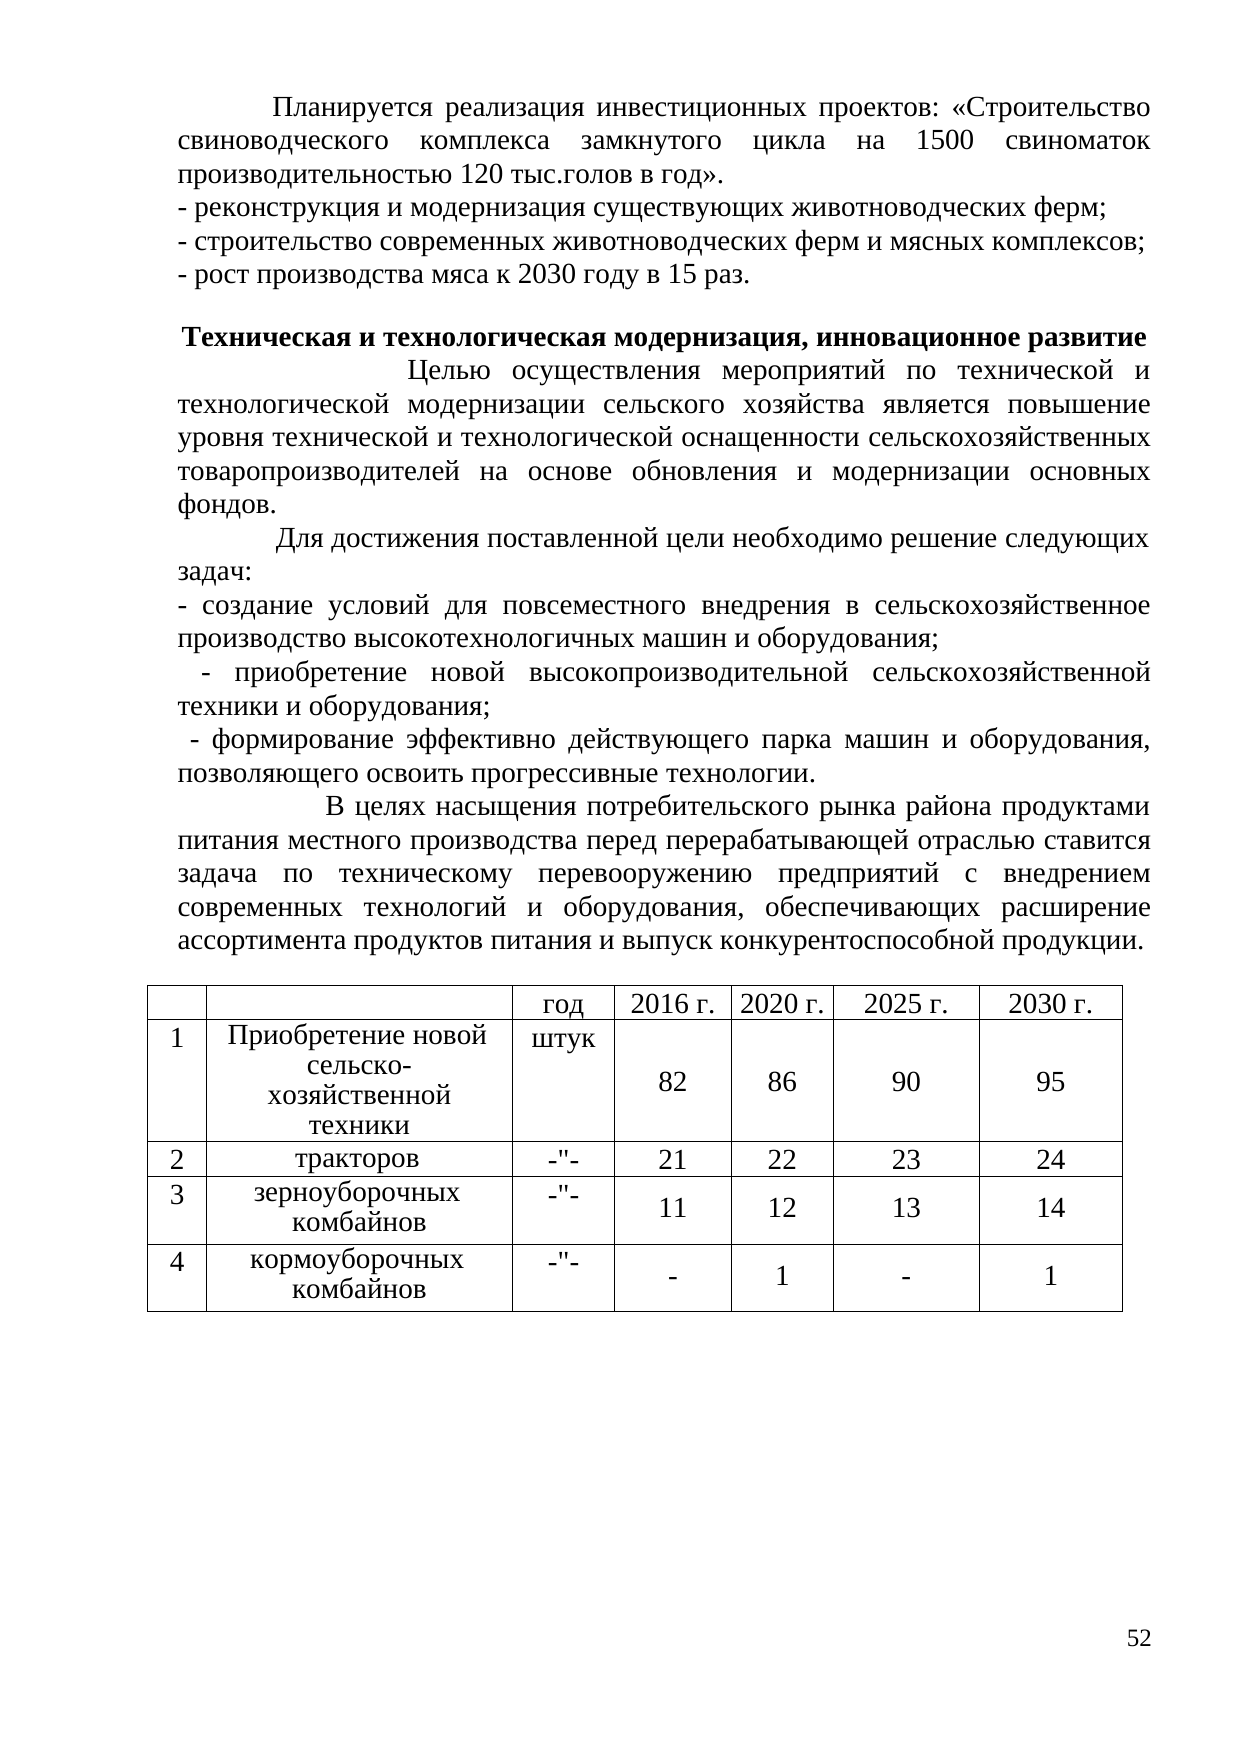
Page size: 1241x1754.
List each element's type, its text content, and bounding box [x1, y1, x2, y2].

table_cell -"- [513, 1177, 614, 1243]
text - формирование эффективно действующего парка машин и оборудования, позволяющего освоить прогрессивные технологии. [177, 721, 1152, 788]
table_header [207, 986, 512, 1019]
table_cell 4 [148, 1245, 206, 1311]
text - реконструкция и модернизация существующих животноводческих ферм; [177, 189, 1152, 223]
table_cell 86 [732, 1020, 833, 1141]
table_cell 2 [148, 1142, 206, 1176]
table_cell 1 [148, 1020, 206, 1141]
text - приобретение новой высокопроизводительной сельскохозяйственной техники и оборудования; [177, 654, 1152, 721]
table_cell 1 [732, 1245, 833, 1311]
text - рост производства мяса к 2030 году в 15 раз. [177, 256, 1152, 290]
table_cell 22 [732, 1142, 833, 1176]
table_cell -"- [513, 1142, 614, 1176]
table_header 2020 г. [732, 986, 833, 1019]
table_cell 23 [834, 1142, 979, 1176]
text Техническая и технологическая модернизация, инновационное развитие [177, 319, 1152, 352]
table_cell кормоуборочных комбайнов [207, 1245, 512, 1311]
table_cell 11 [615, 1177, 731, 1243]
table_header [148, 986, 206, 1019]
table_cell 1 [980, 1245, 1122, 1311]
text Целью осуществления мероприятий по технической и технологической модернизации сельского хозяйства является повышение уровня технической и технологической оснащенности сельскохозяйственных товаропроизводителей на основе обновления и модернизации основных фондов. [177, 352, 1152, 520]
table_header 2030 г. [980, 986, 1122, 1019]
table_cell 12 [732, 1177, 833, 1243]
table_cell -"- [513, 1245, 614, 1311]
table_cell 21 [615, 1142, 731, 1176]
table_cell штук [513, 1020, 614, 1141]
table_cell 95 [980, 1020, 1122, 1141]
table_cell Приобретение новой сельско-хозяйственной техники [207, 1020, 512, 1141]
table_cell зерноуборочных комбайнов [207, 1177, 512, 1243]
table_cell - [834, 1245, 979, 1311]
table_header 2016 г. [615, 986, 731, 1019]
table_cell 82 [615, 1020, 731, 1141]
table_cell 13 [834, 1177, 979, 1243]
table_cell - [615, 1245, 731, 1311]
table_cell 14 [980, 1177, 1122, 1243]
table_cell 90 [834, 1020, 979, 1141]
table_cell 24 [980, 1142, 1122, 1176]
text В целях насыщения потребительского рынка района продуктами питания местного производства перед перерабатывающей отраслью ставится задача по техническому перевооружению предприятий с внедрением современных технологий и оборудования, обеспечивающих расширение ассортимента продуктов питания и выпуск конкурентоспособной продукции. [177, 788, 1152, 956]
text Планируется реализация инвестиционных проектов: «Строительство свиноводческого комплекса замкнутого цикла на 1500 свиноматок производительностью 120 тыс.голов в год». [177, 89, 1152, 189]
table_header год [513, 986, 614, 1019]
text - создание условий для повсеместного внедрения в сельскохозяйственное производство высокотехнологичных машин и оборудования; [177, 587, 1152, 654]
table_cell тракторов [207, 1142, 512, 1176]
text Для достижения поставленной цели необходимо решение следующих задач: [177, 520, 1152, 587]
table_header 2025 г. [834, 986, 979, 1019]
table_cell 3 [148, 1177, 206, 1243]
text - строительство современных животноводческих ферм и мясных комплексов; [177, 223, 1152, 256]
